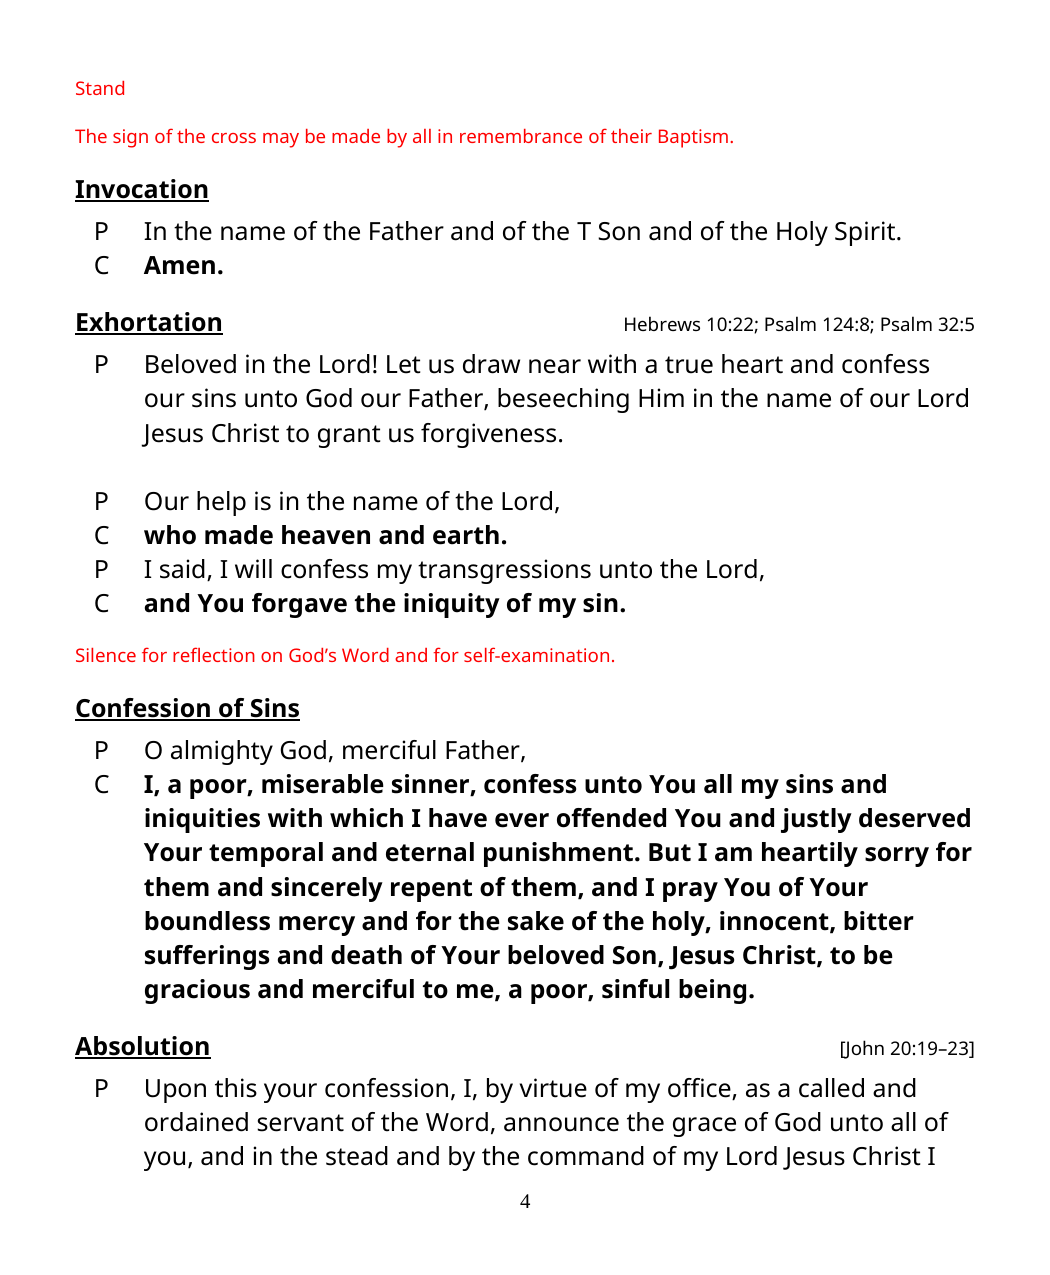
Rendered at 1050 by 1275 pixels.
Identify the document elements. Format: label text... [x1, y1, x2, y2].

text P Our help is in the name of the Lord, [94, 483, 975, 517]
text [94, 1071, 975, 1173]
text C who made heaven and earth. [94, 517, 975, 551]
text C I, a poor, miserable sinner, confess unto You all my sins and iniquities with which I have ever offended You and justly deserved Your temporal and eternal punishment. But I am heartily sorry for them and sincerely repent of them, and I pray You of Your boundless mercy and for the sake of the holy, innocent, bitter sufferings and death of Your beloved Son, Jesus Christ, to be gracious and merciful to me, a poor, sinful being. [94, 767, 975, 1005]
text C and You forgave the iniquity of my sin. [94, 586, 975, 619]
text Stand [75, 75, 975, 101]
text P Beloved in the Lord! Let us draw near with a true heart and confess our sins unto God our Father, beseeching Him in the name of our Lord Jesus Christ to grant us forgiveness. [94, 347, 975, 449]
text Absolution [John 20:19–23] [75, 1028, 975, 1062]
text Silence for reflection on God’s Word and for self-examination. [75, 642, 975, 668]
text Exhortation Hebrews 10:22; Psalm 124:8; Psalm 32:5 [75, 305, 975, 339]
text P O almighty God, merciful Father, [94, 733, 975, 767]
text P I said, I will confess my transgressions unto the Lord, [94, 551, 975, 586]
text P In the name of the Father and of the T Son and of the Holy Spirit. [94, 214, 975, 248]
text The sign of the cross may be made by all in remembrance of their Baptism. [75, 123, 975, 149]
text Invocation [75, 171, 975, 206]
text C Amen. [94, 248, 975, 282]
text Confession of Sins [75, 691, 975, 724]
